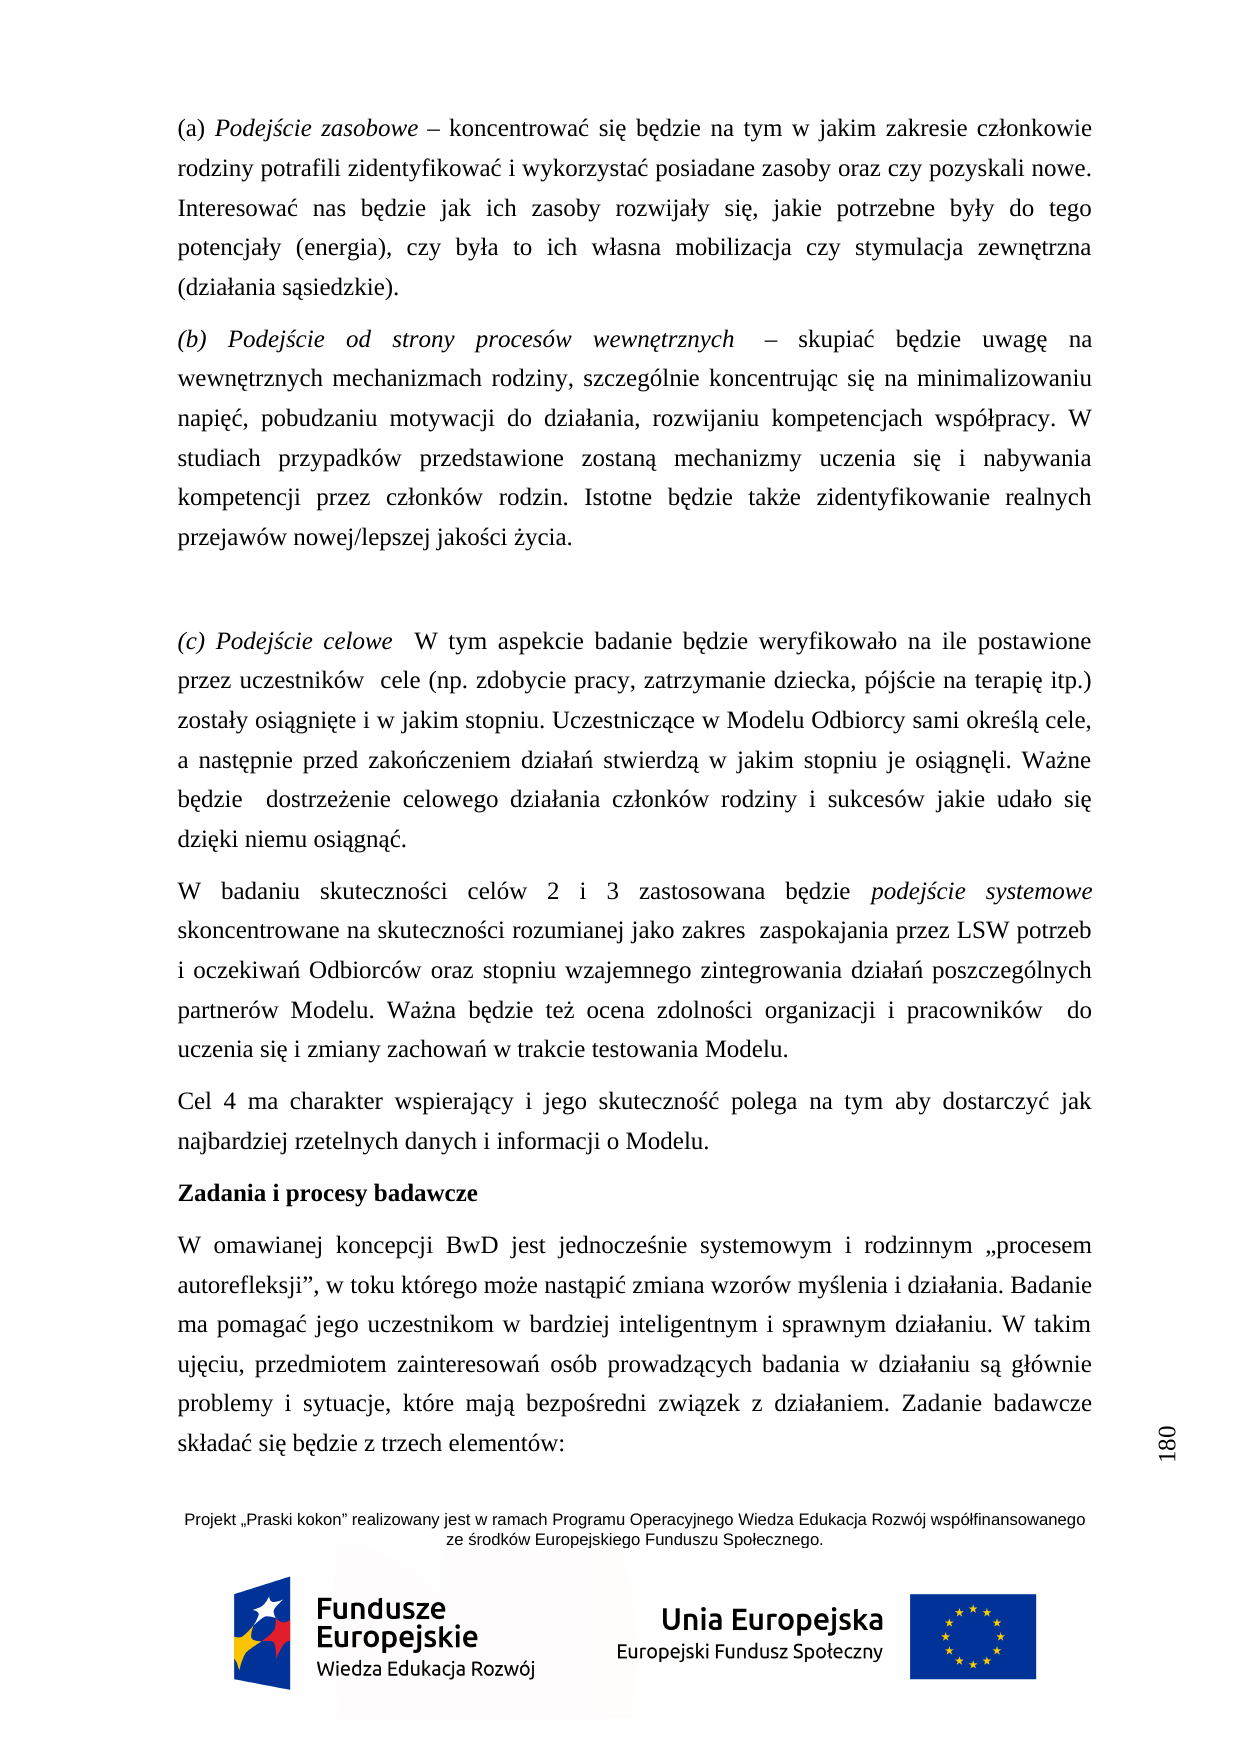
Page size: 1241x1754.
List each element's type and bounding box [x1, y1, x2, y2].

picture [206, 1548, 1064, 1718]
